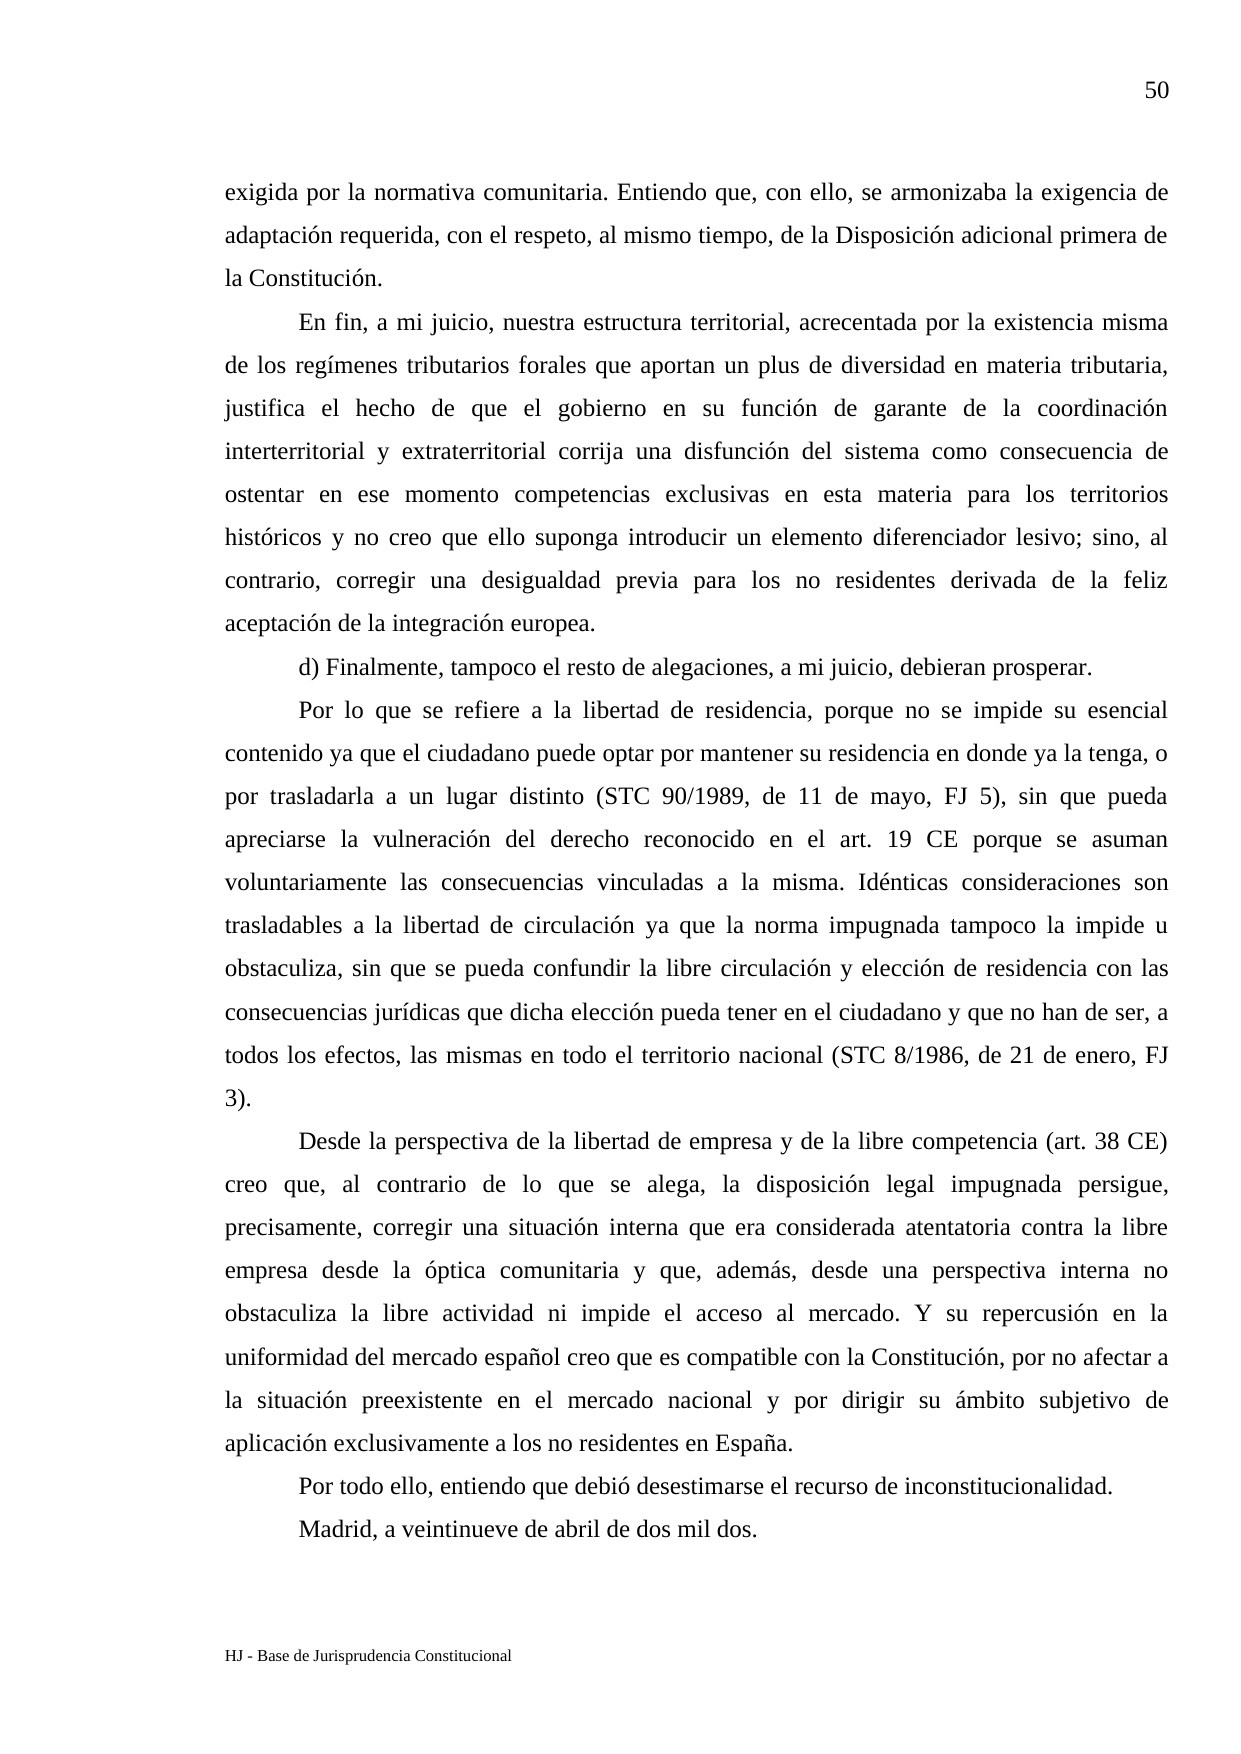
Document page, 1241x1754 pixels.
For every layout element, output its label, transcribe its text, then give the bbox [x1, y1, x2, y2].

text Desde la perspectiva de la libertad de empresa y de la libre competencia (art. 38 CE) creo que, al contrario de lo que se alega, la disposición legal impugnada persigue, precisamente, corregir una situación interna que era considerada atentatoria contra la libre empresa desde la óptica comunitaria y que, además, desde una perspectiva interna no obstaculiza la libre actividad ni impide el acceso al mercado. Y su repercusión en la uniformidad del mercado español creo que es compatible con la Constitución, por no afectar a la situación preexistente en el mercado nacional y por dirigir su ámbito subjetivo de aplicación exclusivamente a los no residentes en España. [224, 1126, 1169, 1457]
text En fin, a mi juicio, nuestra estructura territorial, acrecentada por la existencia misma de los regímenes tributarios forales que aportan un plus de diversidad en materia tributaria, justifica el hecho de que el gobierno en su función de garante de la coordinación interterritorial y extraterritorial corrija una disfunción del sistema como consecuencia de ostentar en ese momento competencias exclusivas en esta materia para los territorios históricos y no creo que ello suponga introducir un elemento diferenciador lesivo; sino, al contrario, corregir una desigualdad previa para los no residentes derivada de la feliz aceptación de la integración europea. [224, 307, 1169, 637]
text Por todo ello, entiendo que debió desestimarse el recurso de inconstitucionalidad. [224, 1471, 1169, 1500]
text Por lo que se refiere a la libertad de residencia, porque no se impide su esencial contenido ya que el ciudadano puede optar por mantener su residencia en donde ya la tenga, o por trasladarla a un lugar distinto (STC 90/1989, de 11 de mayo, FJ 5), sin que pueda apreciarse la vulneración del derecho reconocido en el art. 19 CE porque se asuman voluntariamente las consecuencias vinculadas a la misma. Idénticas consideraciones son trasladables a la libertad de circulación ya que la norma impugnada tampoco la impide u obstaculiza, sin que se pueda confundir la libre circulación y elección de residencia con las consecuencias jurídicas que dicha elección pueda tener en el ciudadano y que no han de ser, a todos los efectos, las mismas en todo el territorio nacional (STC 8/1986, de 21 de enero, FJ 3). [224, 695, 1169, 1112]
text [224, 177, 1169, 292]
text Madrid, a veintinueve de abril de dos mil dos. [224, 1514, 1169, 1543]
text d) Finalmente, tampoco el resto de alegaciones, a mi juicio, debieran prosperar. [224, 652, 1169, 680]
